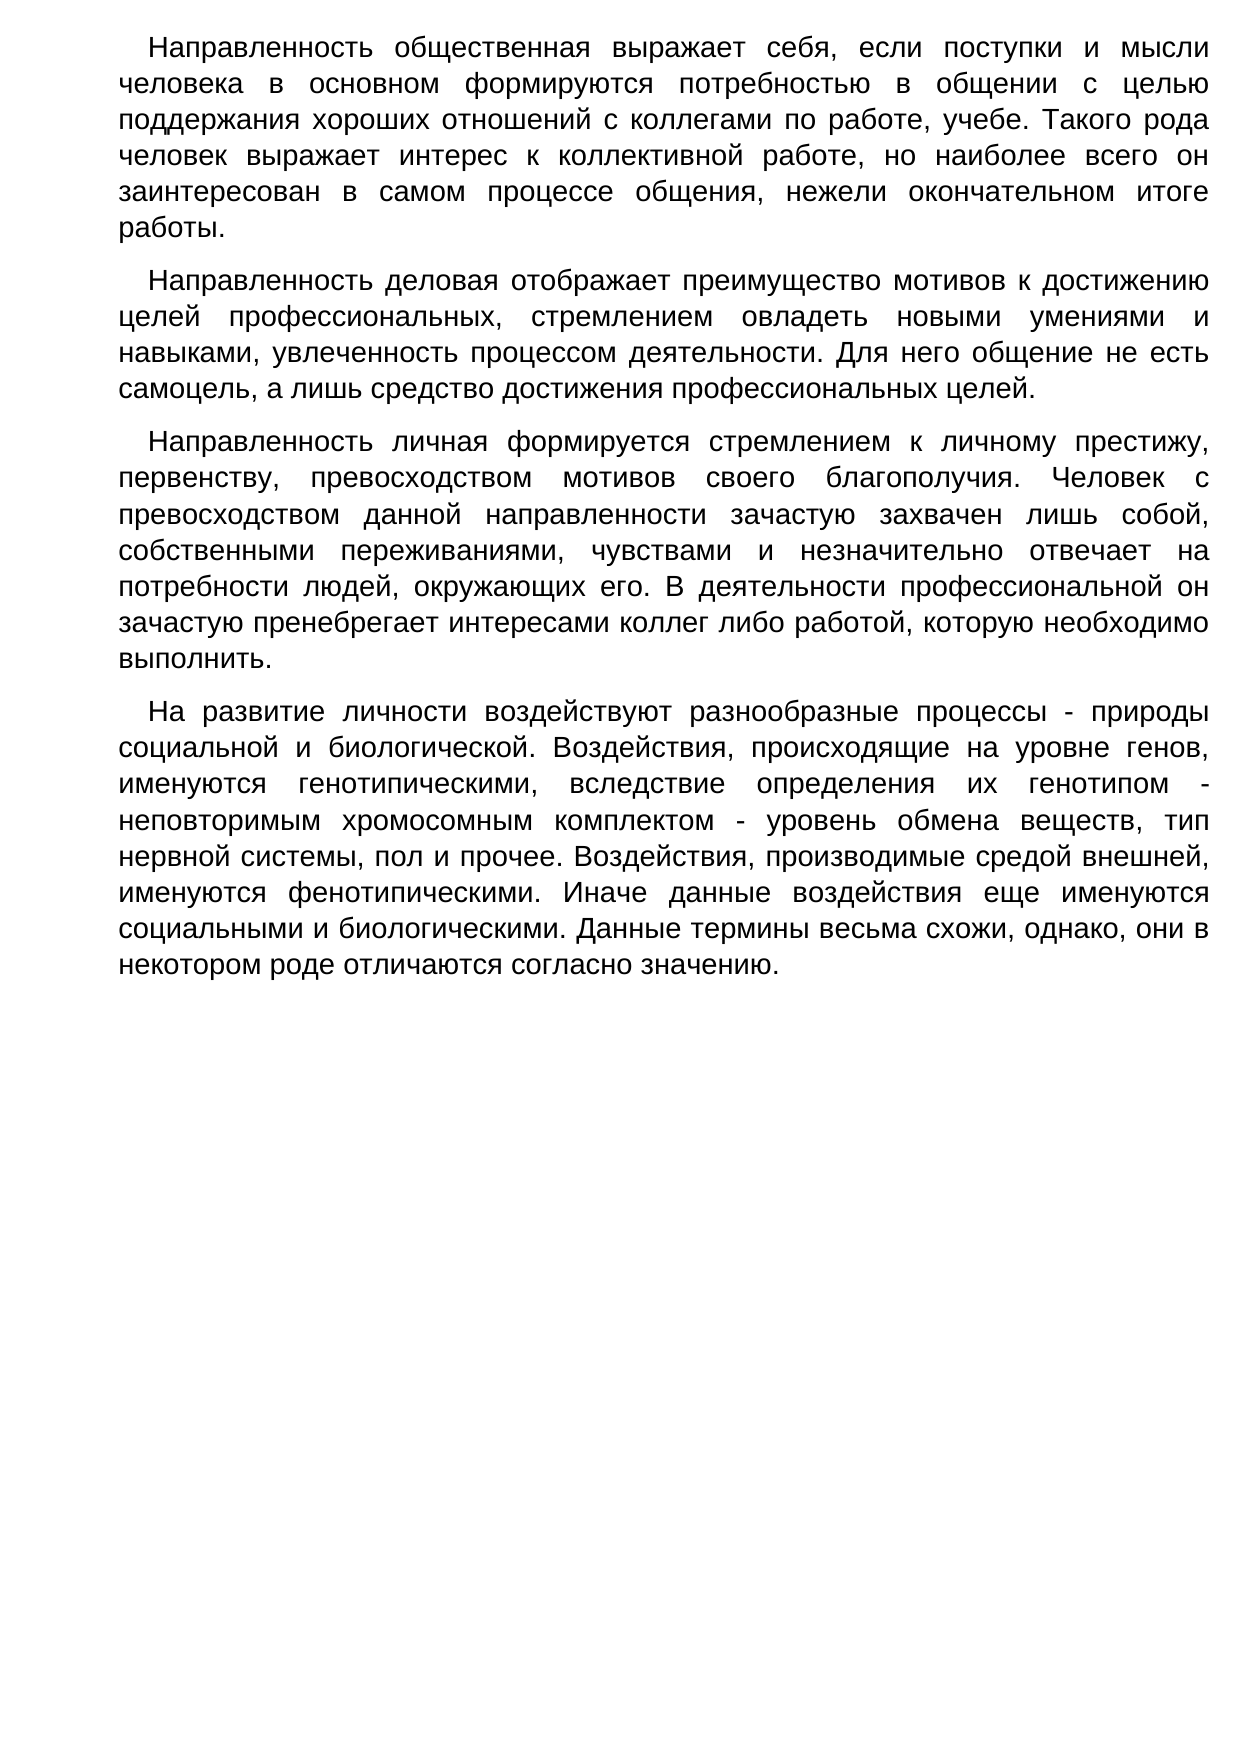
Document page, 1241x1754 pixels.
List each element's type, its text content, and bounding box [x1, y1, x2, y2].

text Направленность личная формируется стремлением к личному престижу, первенству, превосходством мотивов своего благополучия. Человек с превосходством данной направленности зачастую захвачен лишь собой, собственными переживаниями, чувствами и незначительно отвечает на потребности людей, окружающих его. В деятельности профессиональной он зачастую пренебрегает интересами коллег либо работой, которую необходимо выполнить. [118, 424, 1211, 675]
text Направленность общественная выражает себя, если поступки и мысли человека в основном формируются потребностью в общении с целью поддержания хороших отношений с коллегами по работе, учебе. Такого рода человек выражает интерес к коллективной работе, но наиболее всего он заинтересован в самом процессе общения, нежели окончательном итоге работы. [118, 29, 1211, 244]
text На развитие личности воздействуют разнообразные процессы - природы социальной и биологической. Воздействия, происходящие на уровне генов, именуются генотипическими, вследствие определения их генотипом - неповторимым хромосомным комплектом - уровень обмена веществ, тип нервной системы, пол и прочее. Воздействия, производимые средой внешней, именуются фенотипическими. Иначе данные воздействия еще именуются социальными и биологическими. Данные термины весьма схожи, однако, они в некотором роде отличаются согласно значению. [118, 694, 1211, 981]
text Направленность деловая отображает преимущество мотивов к достижению целей профессиональных, стремлением овладеть новыми умениями и навыками, увлеченность процессом деятельности. Для него общение не есть самоцель, а лишь средство достижения профессиональных целей. [118, 263, 1211, 405]
